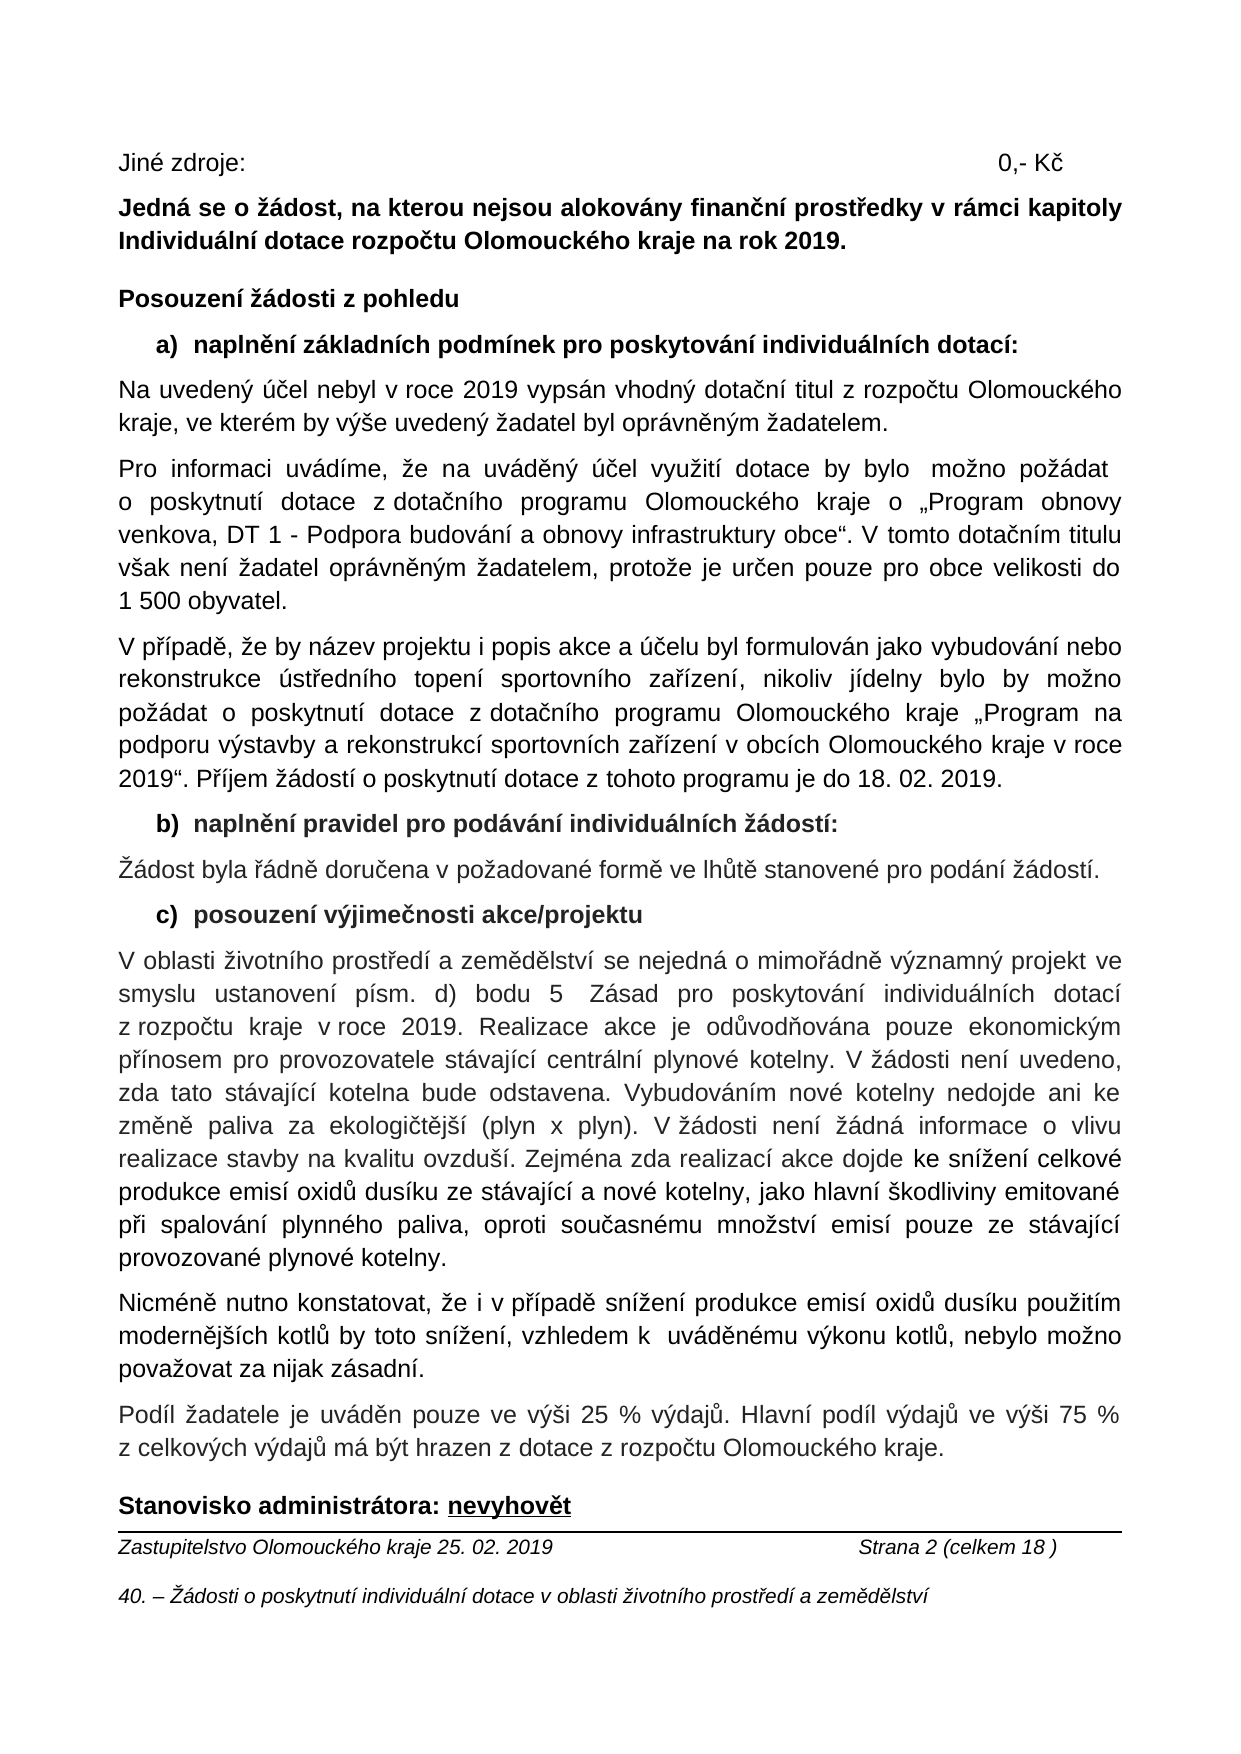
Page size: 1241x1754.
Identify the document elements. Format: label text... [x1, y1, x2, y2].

text Jedná se o žádost, na kterou nejsou alokovány finanční prostředky v rámci kapitoly Individuální dotace rozpočtu Olomouckého kraje na rok 2019. [118, 193, 1122, 255]
text V případě, že by název projektu i popis akce a účelu byl formulován jako vybudování nebo rekonstrukce ústředního topení sportovního zařízení, nikoliv jídelny bylo by možno požádat o poskytnutí dotace z dotačního programu Olomouckého kraje „Program na podporu výstavby a rekonstrukcí sportovních zařízení v obcích Olomouckého kraje v roce 2019“. Příjem žádostí o poskytnutí dotace z tohoto programu je do 18. 02. 2019. [118, 631, 1122, 792]
text V oblasti životního prostředí a zemědělství se nejedná o mimořádně významný projekt ve smyslu ustanovení písm. d) bodu 5 Zásad pro poskytování individuálních dotací z rozpočtu kraje v roce 2019. Realizace akce je odůvodňována pouze ekonomickým přínosem pro provozovatele stávající centrální plynové kotelny. V žádosti není uvedeno, zda tato stávající kotelna bude odstavena. Vybudováním nové kotelny nedojde ani ke změně paliva za ekologičtější (plyn x plyn). V žádosti není žádná informace o vlivu realizace stavby na kvalitu ovzduší. Zejména zda realizací akce dojde ke snížení celkové produkce emisí oxidů dusíku ze stávající a nové kotelny, jako hlavní škodliviny emitované při spalování plynného paliva, oproti současnému množství emisí pouze ze stávající provozované plynové kotelny. [118, 946, 1122, 1272]
text Nicméně nutno konstatovat, že i v případě snížení produkce emisí oxidů dusíku použitím modernějších kotlů by toto snížení, vzhledem k uváděnému výkonu kotlů, nebylo možno považovat za nijak zásadní. [118, 1288, 1122, 1383]
text Jiné zdroje: 0,- Kč [118, 148, 1122, 176]
text Stanovisko administrátora: nevyhovět [118, 1491, 1122, 1520]
text Podíl žadatele je uváděn pouze ve výši 25 % výdajů. Hlavní podíl výdajů ve výši 75 % z celkových výdajů má být hrazen z dotace z rozpočtu Olomouckého kraje. [118, 1400, 1122, 1462]
text Na uvedený účel nebyl v roce 2019 vypsán vhodný dotační titul z rozpočtu Olomouckého kraje, ve kterém by výše uvedený žadatel byl oprávněným žadatelem. [118, 375, 1122, 437]
text Žádost byla řádně doručena v požadované formě ve lhůtě stanovené pro podání žádostí. [118, 854, 1122, 883]
list naplnění základních podmínek pro poskytování individuálních dotací: [156, 330, 1122, 358]
text Posouzení žádosti z pohledu [118, 284, 1122, 313]
list posouzení výjimečnosti akce/projektu [156, 900, 1122, 929]
list naplnění pravidel pro podávání individuálních žádostí: [156, 809, 1122, 838]
text Pro informaci uvádíme, že na uváděný účel využití dotace by bylo možno požádat o poskytnutí dotace z dotačního programu Olomouckého kraje o „Program obnovy venkova, DT 1 - Podpora budování a obnovy infrastruktury obce“. V tomto dotačním titulu však není žadatel oprávněným žadatelem, protože je určen pouze pro obce velikosti do 1 500 obyvatel. [118, 454, 1122, 615]
